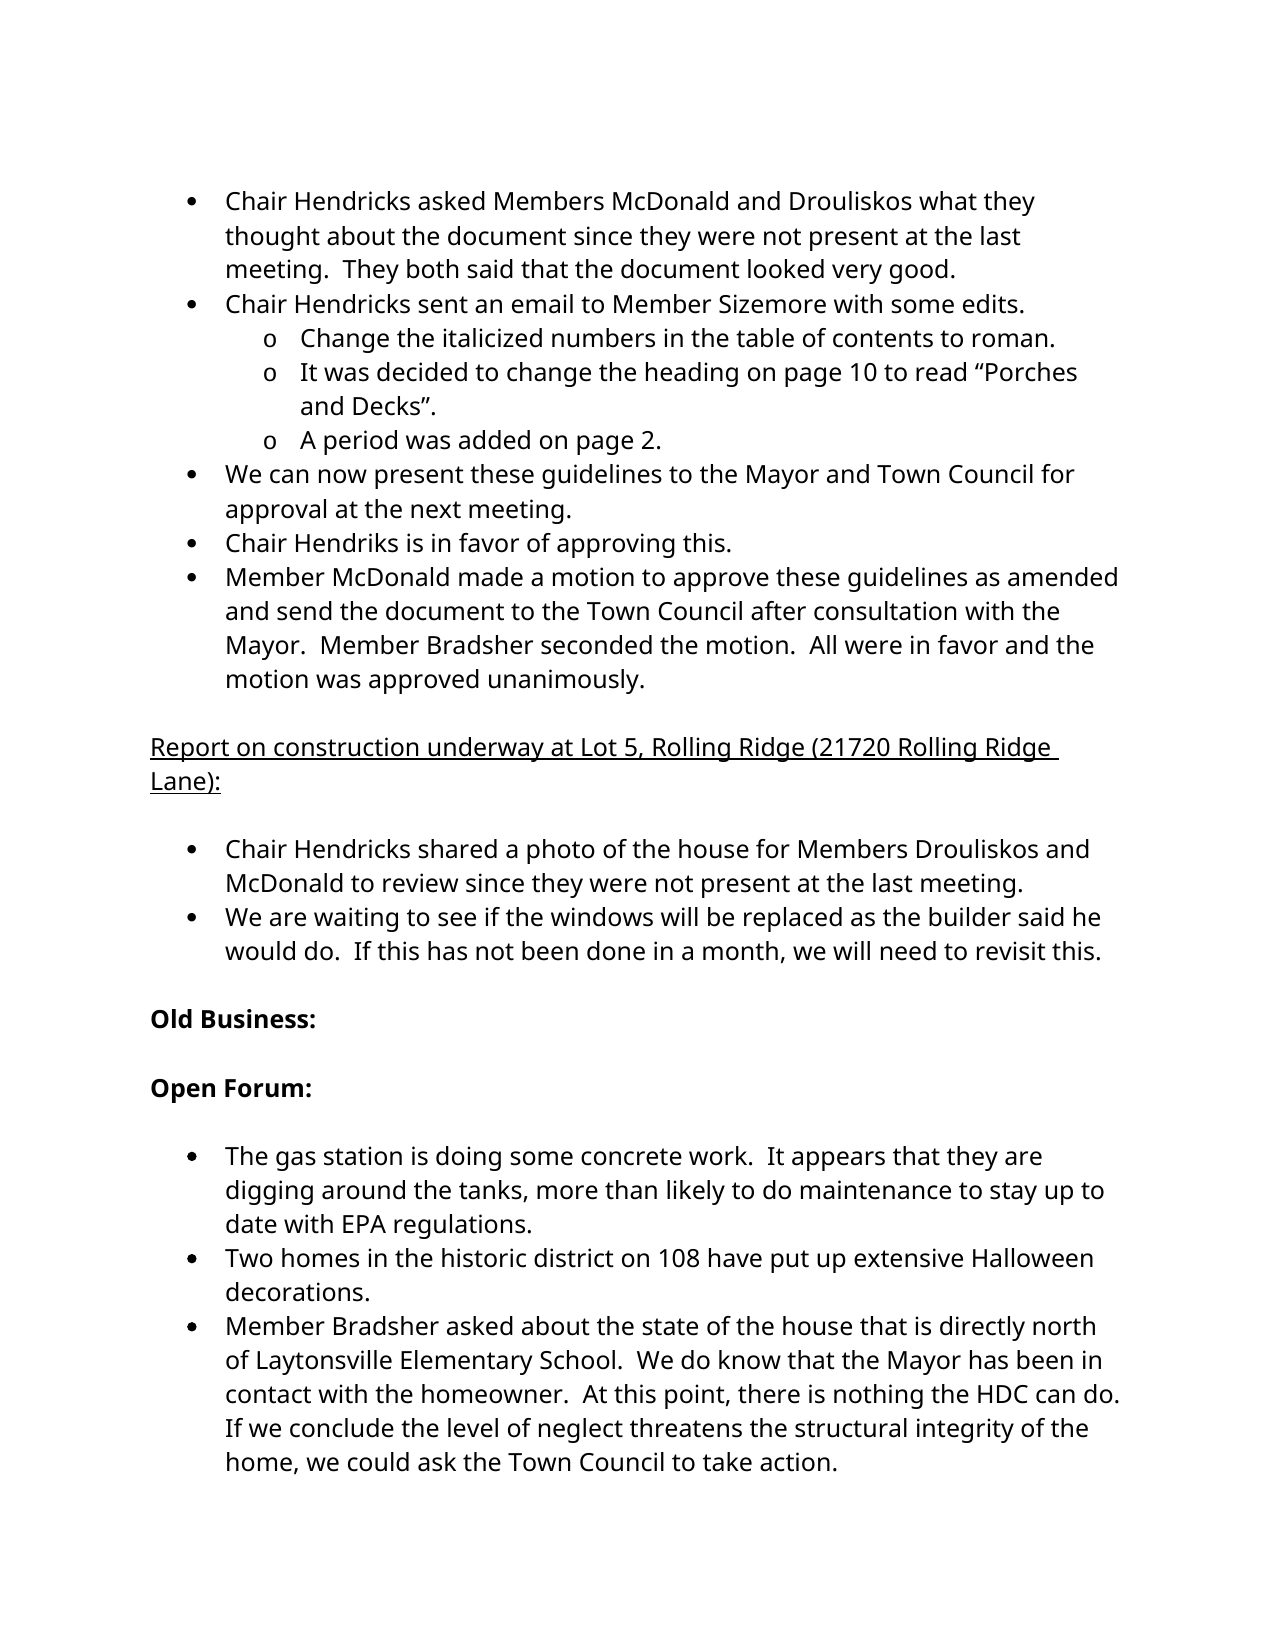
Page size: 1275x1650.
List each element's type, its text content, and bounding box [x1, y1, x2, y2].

list We can now present these guidelines to the Mayor and Town Council for approval at the next meeting. [187, 457, 1125, 525]
text Open Forum: [150, 1070, 1125, 1104]
list Chair Hendriks is in favor of approving this. [187, 525, 1125, 559]
list We are waiting to see if the windows will be replaced as the builder said he would do. If this has not been done in a month, we will need to revisit this. [187, 900, 1125, 968]
list It was decided to change the heading on page 10 to read “Porches and Decks”. [262, 354, 1125, 423]
list Chair Hendricks asked Members McDonald and Drouliskos what they thought about the document since they were not present at the last meeting. They both said that the document looked very good. [187, 184, 1125, 286]
list Member Bradsher asked about the state of the house that is directly north of Laytonsville Elementary School. We do know that the Mayor has been in contact with the homeowner. At this point, there is nothing the HDC can do. If we conclude the level of neglect threatens the structural integrity of the home, we could ask the Town Council to take action. [187, 1309, 1125, 1479]
text Report on construction underway at Lot 5, Rolling Ridge (21720 Rolling Ridge Lane): [150, 730, 1125, 798]
list Chair Hendricks sent an email to Member Sizemore with some edits. [187, 286, 1125, 320]
list Chair Hendricks shared a photo of the house for Members Drouliskos and McDonald to review since they were not present at the last meeting. [187, 832, 1125, 900]
list Change the italicized numbers in the table of contents to roman. [262, 320, 1125, 354]
list Member McDonald made a motion to approve these guidelines as amended and send the document to the Town Council after consultation with the Mayor. Member Bradsher seconded the motion. All were in favor and the motion was approved unanimously. [187, 559, 1125, 696]
text Old Business: [150, 1002, 1125, 1036]
list A period was added on page 2. [262, 423, 1125, 457]
list The gas station is doing some concrete work. It appears that they are digging around the tanks, more than likely to do maintenance to stay up to date with EPA regulations. [187, 1138, 1125, 1241]
list Two homes in the historic district on 108 have put up extensive Halloween decorations. [187, 1241, 1125, 1309]
